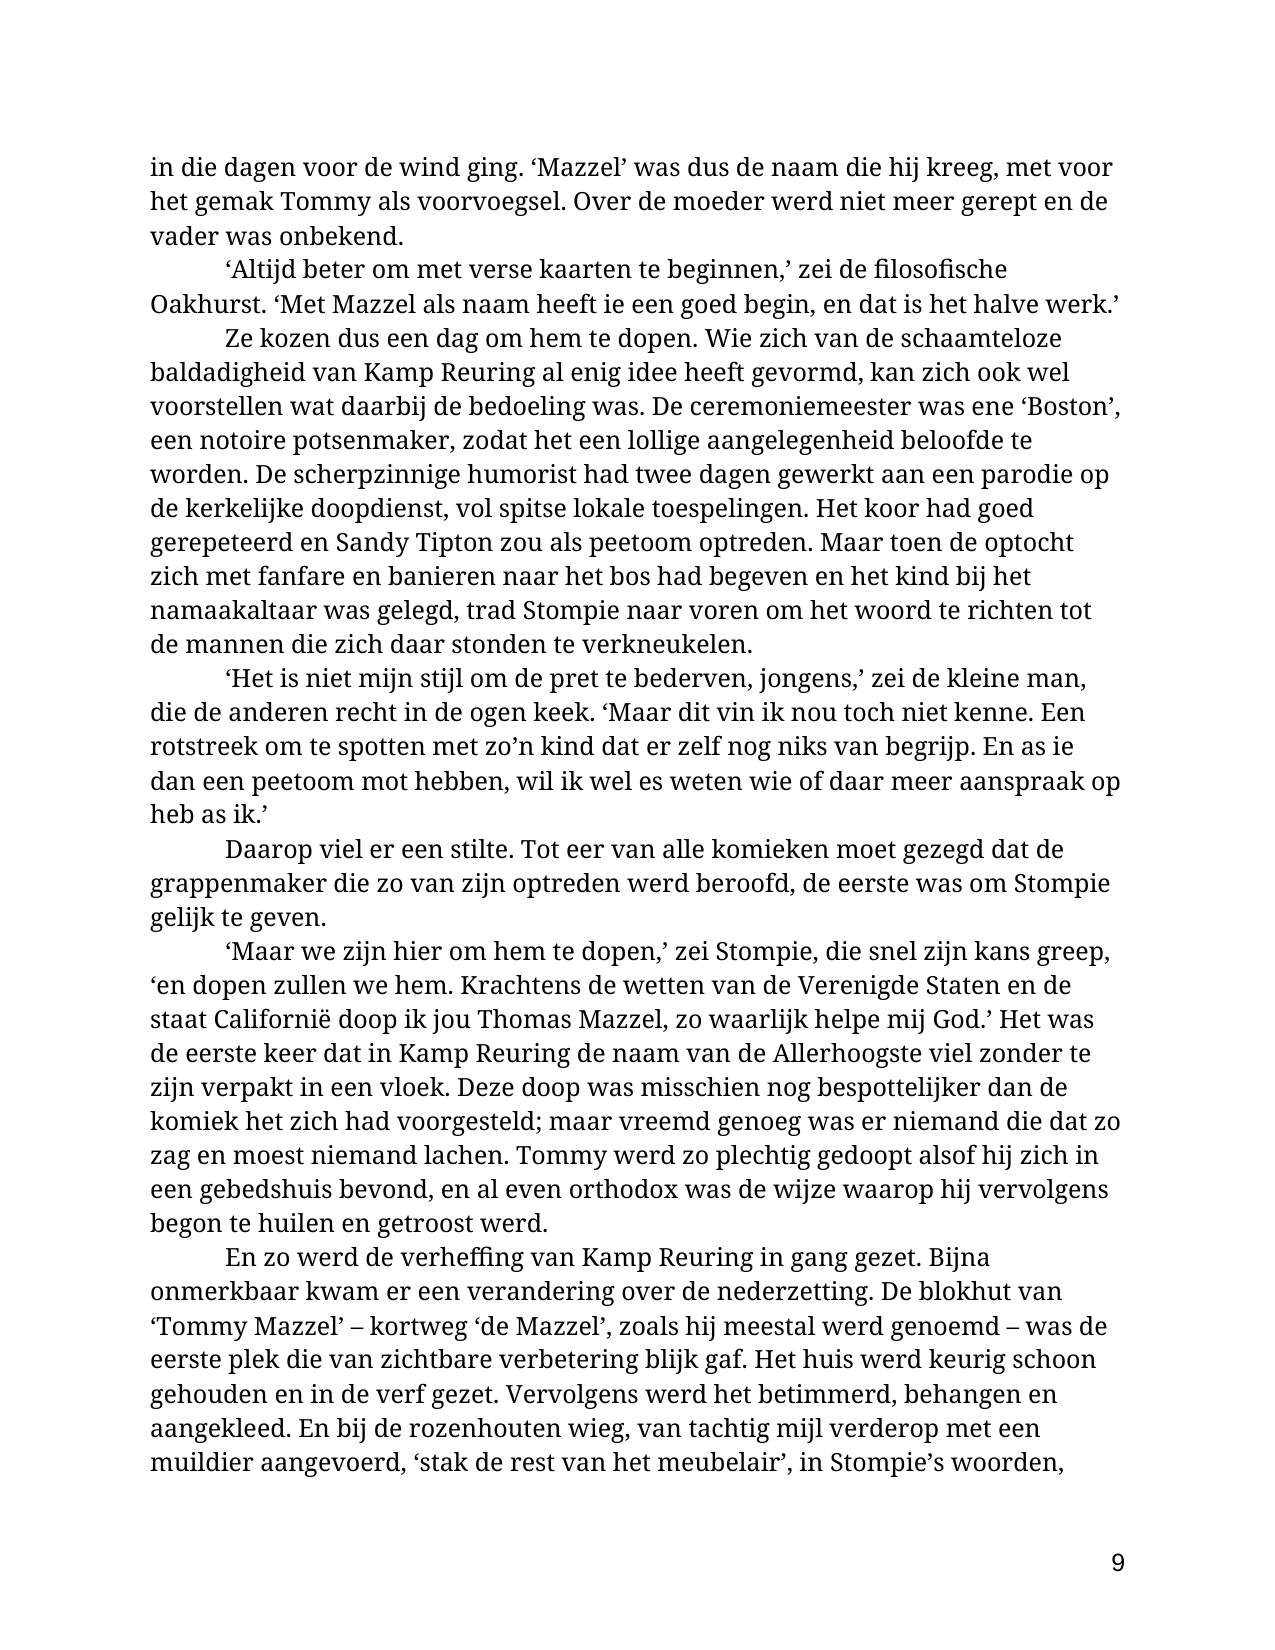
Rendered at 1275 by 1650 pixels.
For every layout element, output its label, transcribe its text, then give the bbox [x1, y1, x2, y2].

text ‘Altijd beter om met verse kaarten te beginnen,’ zei de filosofische Oakhurst. ‘Met Mazzel als naam heeft ie een goed begin, en dat is het halve werk.’ [150, 252, 1125, 320]
text Daarop viel er een stilte. Tot eer van alle komieken moet gezegd dat de grappenmaker die zo van zijn optreden werd beroofd, de eerste was om Stompie gelijk te geven. [150, 831, 1125, 933]
text Ze kozen dus een dag om hem te dopen. Wie zich van de schaamteloze baldadigheid van Kamp Reuring al enig idee heeft gevormd, kan zich ook wel voorstellen wat daarbij de bedoeling was. De ceremoniemeester was ene ‘Boston’, een notoire potsenmaker, zodat het een lollige aangelegenheid beloofde te worden. De scherpzinnige humorist had twee dagen gewerkt aan een parodie op de kerkelijke doopdienst, vol spitse lokale toespelingen. Het koor had goed gerepeteerd en Sandy Tipton zou als peetoom optreden. Maar toen de optocht zich met fanfare en banieren naar het bos had begeven en het kind bij het namaakaltaar was gelegd, trad Stompie naar voren om het woord te richten tot de mannen die zich daar stonden te verkneukelen. [150, 320, 1125, 661]
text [150, 150, 1125, 252]
text ‘Maar we zijn hier om hem te dopen,’ zei Stompie, die snel zijn kans greep, ‘en dopen zullen we hem. Krachtens de wetten van de Verenigde Staten en de staat Californië doop ik jou Thomas Mazzel, zo waarlijk helpe mij God.’ Het was de eerste keer dat in Kamp Reuring de naam van de Allerhoogste viel zonder te zijn verpakt in een vloek. Deze doop was misschien nog bespottelijker dan de komiek het zich had voorgesteld; maar vreemd genoeg was er niemand die dat zo zag en moest niemand lachen. Tommy werd zo plechtig gedoopt alsof hij zich in een gebedshuis bevond, en al even orthodox was de wijze waarop hij vervolgens begon te huilen en getroost werd. [150, 933, 1125, 1240]
text ‘Het is niet mijn stijl om de pret te bederven, jongens,’ zei de kleine man, die de anderen recht in de ogen keek. ‘Maar dit vin ik nou toch niet kenne. Een rotstreek om te spotten met zo’n kind dat er zelf nog niks van begrijp. En as ie dan een peetoom mot hebben, wil ik wel es weten wie of daar meer aanspraak op heb as ik.’ [150, 661, 1125, 831]
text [150, 1240, 1125, 1478]
